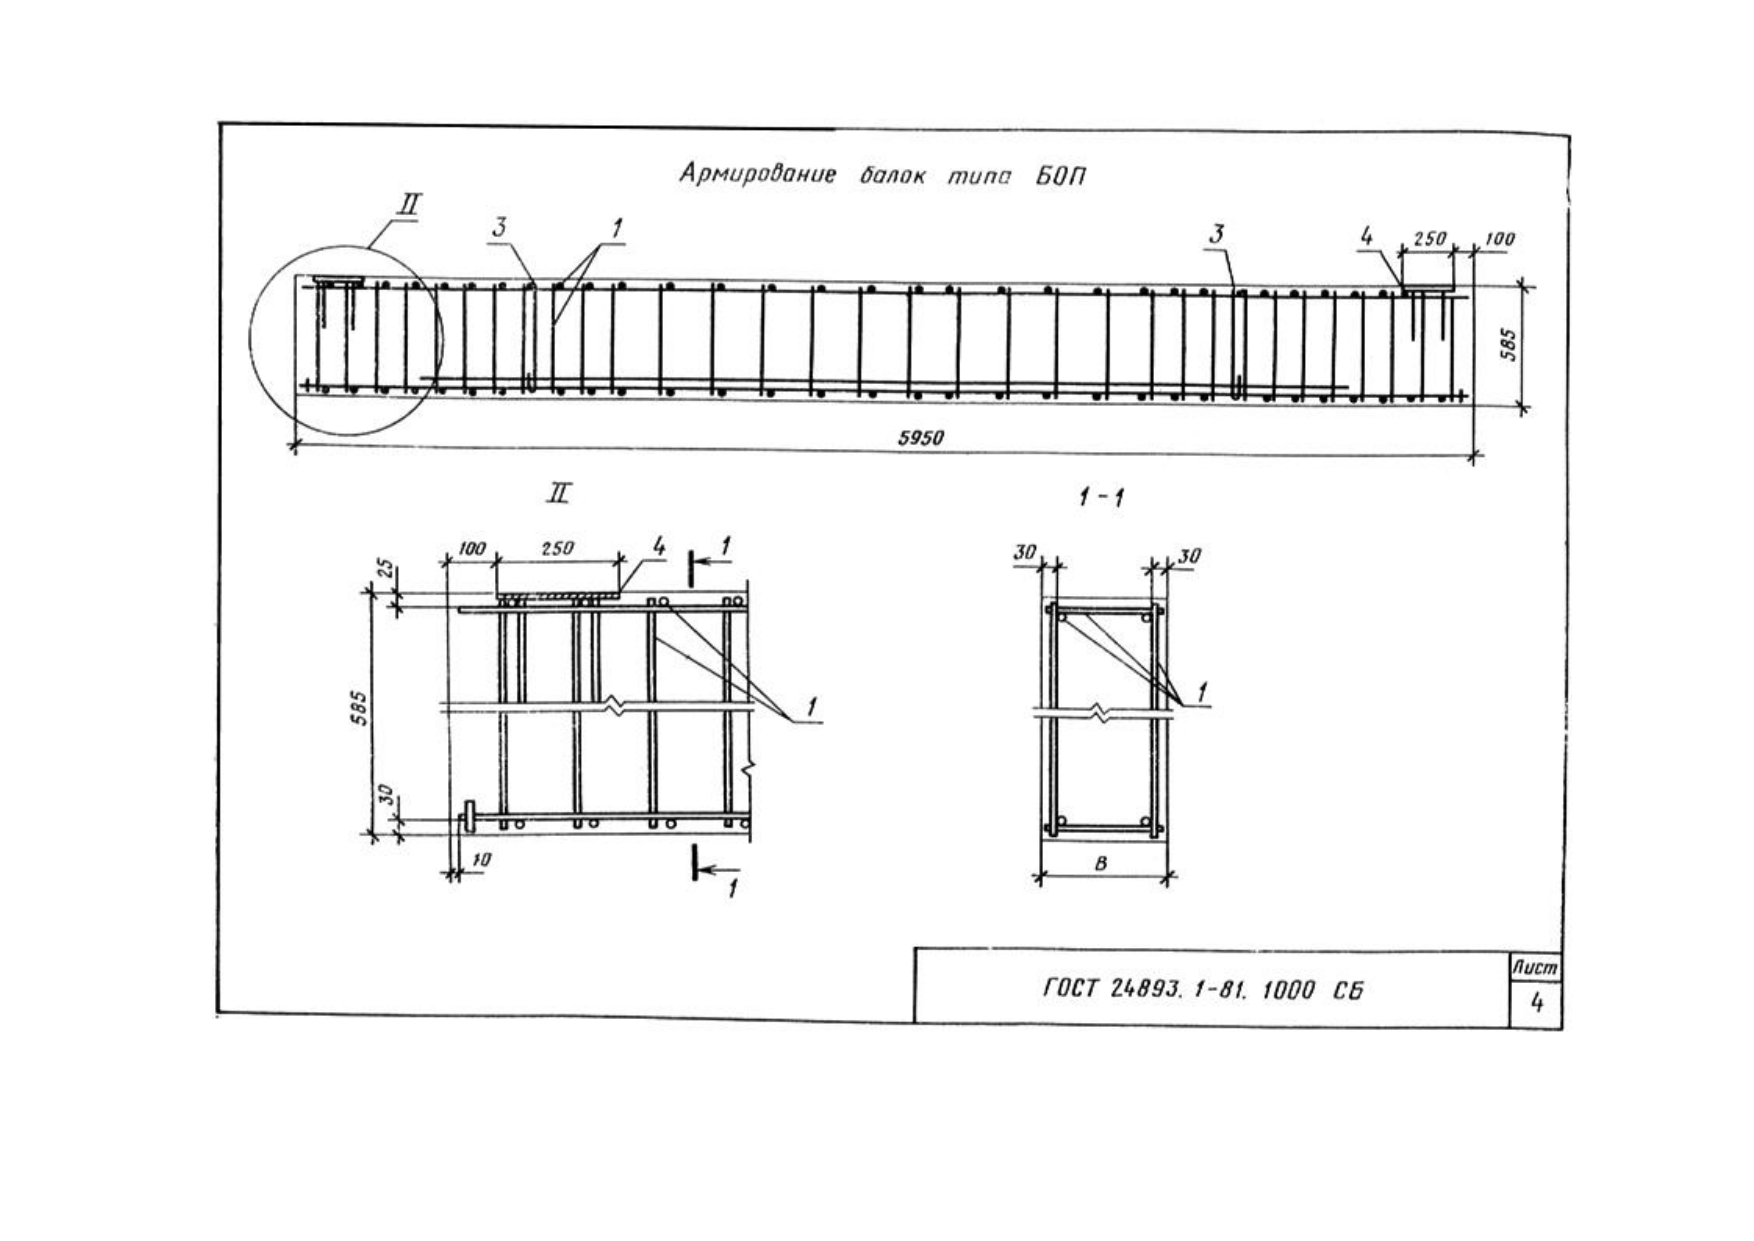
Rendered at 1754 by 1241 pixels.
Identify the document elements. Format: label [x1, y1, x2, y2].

picture [211, 118, 1573, 1044]
